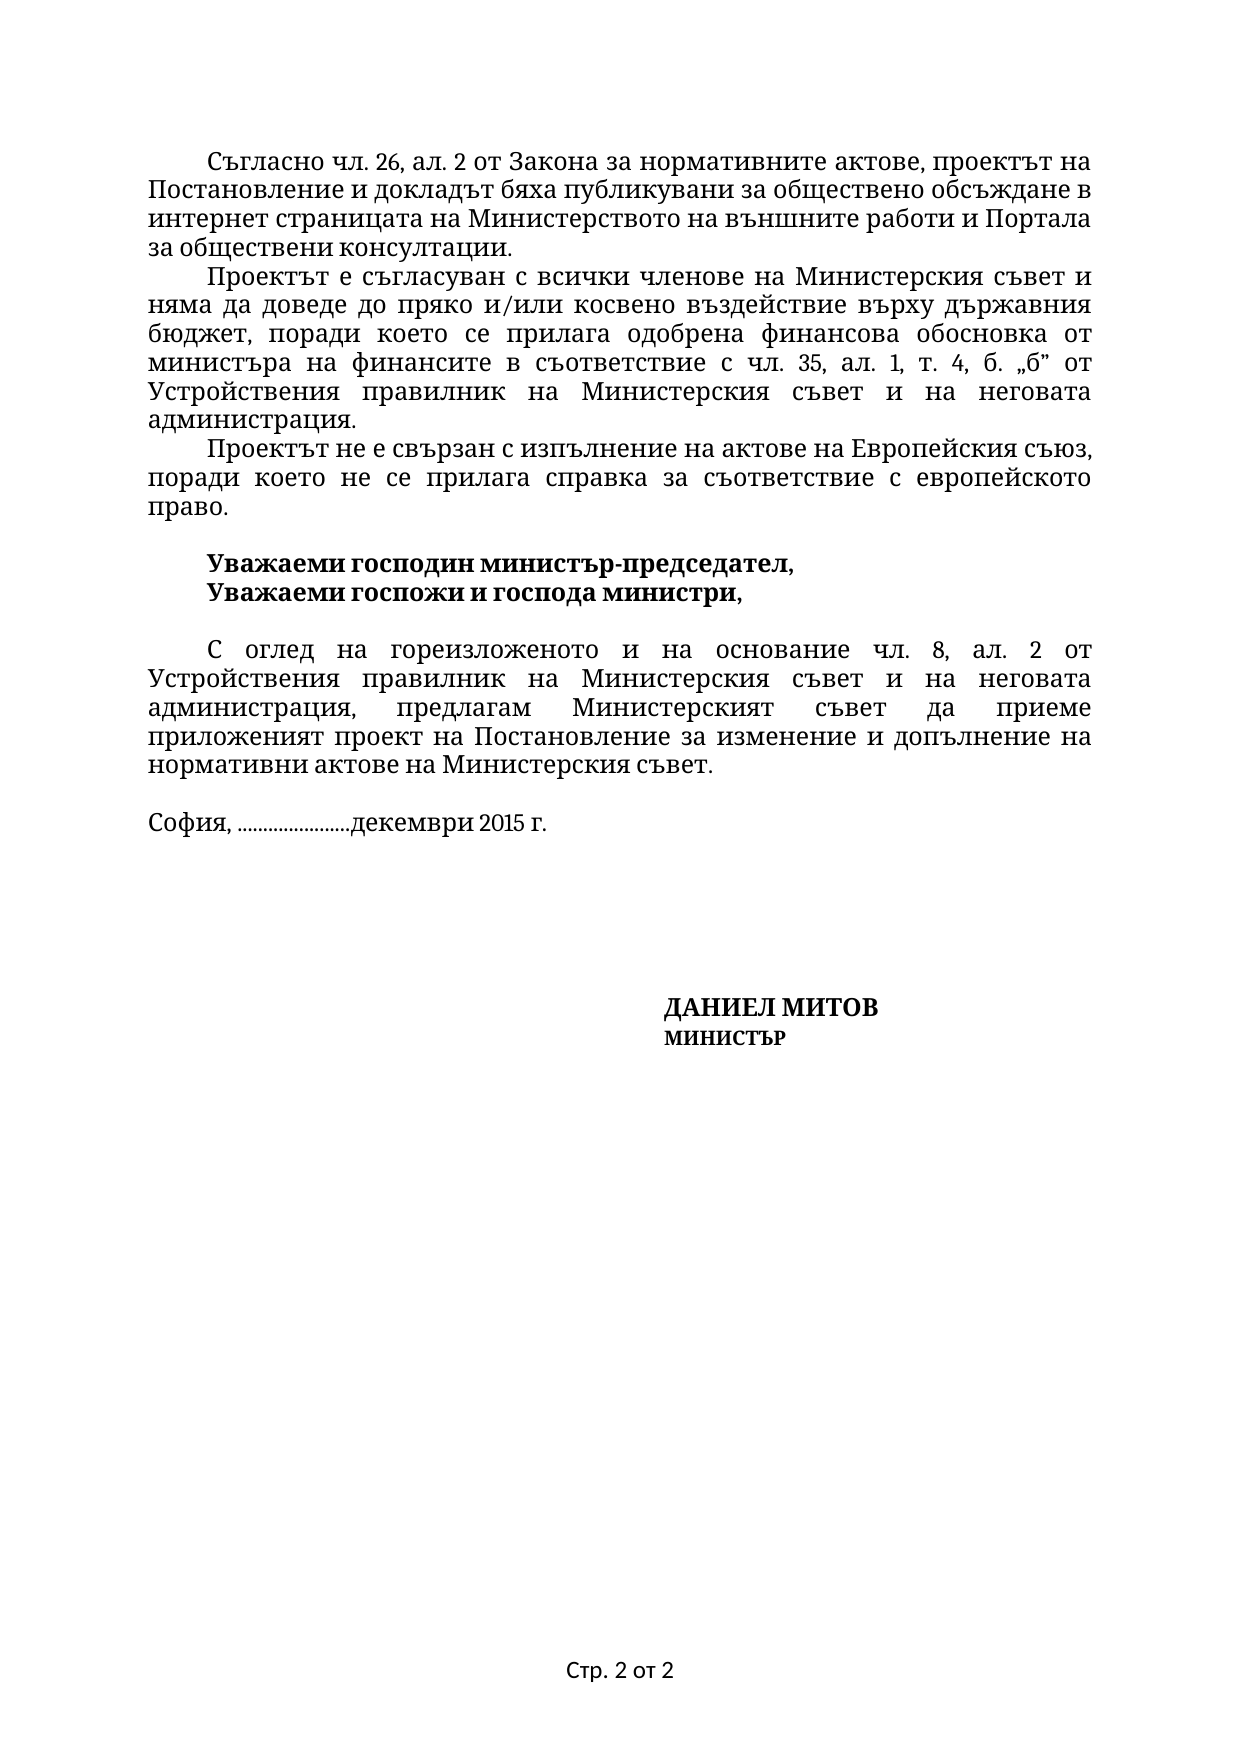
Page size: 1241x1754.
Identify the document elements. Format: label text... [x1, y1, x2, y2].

text Уважаеми госпожи и господа министри, [148, 579, 1093, 608]
text ДАНИЕЛ МИТОВ [590, 994, 1093, 1023]
text С оглед на гореизложеното и на основание чл. 8, ал. 2 от Устройствения правилник на Министерския съвет и на неговата администрация, предлагам Министерският съвет да приеме приложеният проект на Постановление за изменение и допълнение на нормативни актове на Министерския съвет. [148, 636, 1093, 780]
text Съгласно чл. 26, ал. 2 от Закона за нормативните актове, проектът на Постановление и докладът бяха публикувани за обществено обсъждане в интернет страницата на Министерството на външните работи и Портала за обществени консултации. [148, 148, 1093, 263]
text министър [590, 1023, 1093, 1051]
text Уважаеми господин министър-председател, [148, 550, 1093, 579]
text София, ......................декември 2015 г. [148, 809, 1093, 838]
text Проектът не е свързан с изпълнение на актове на Европейския съюз, поради което не се прилага справка за съответствие с европейското право. [148, 435, 1093, 521]
text Проектът е съгласуван с всички членове на Министерския съвет и няма да доведе до пряко и/или косвено въздействие върху държавния бюджет, поради което се прилага одобрена финансова обосновка от министъра на финансите в съответствие с чл. 35, ал. 1, т. 4, б. „б” от Устройствения правилник на Министерския съвет и на неговата администрация. [148, 263, 1093, 435]
